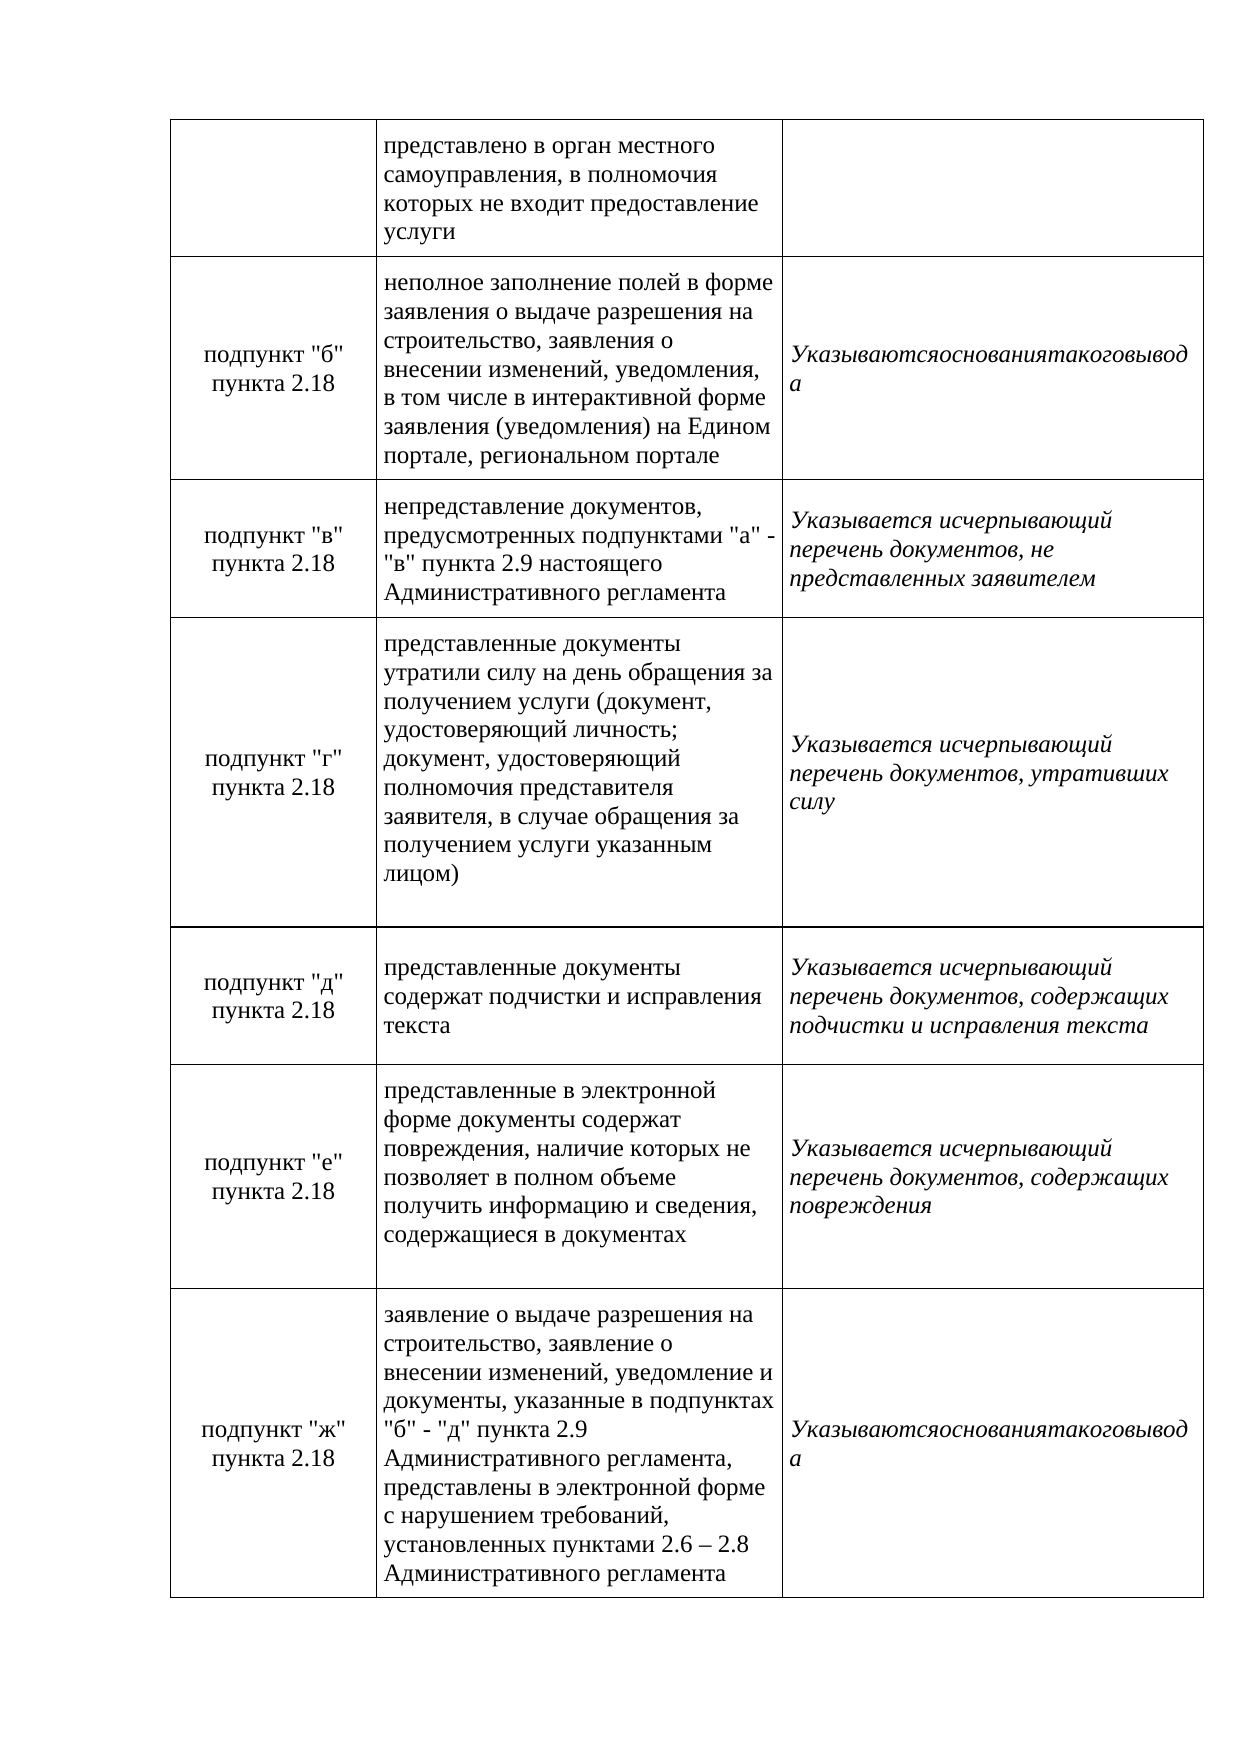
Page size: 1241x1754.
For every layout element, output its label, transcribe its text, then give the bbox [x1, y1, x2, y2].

table_cell представленные документы утратили силу на день обращения за получением услуги (документ, удостоверяющий личность; документ, удостоверяющий полномочия представителя заявителя, в случае обращения за получением услуги указанным лицом) [377, 618, 782, 926]
table_cell подпункт "д" пункта 2.18 [171, 928, 376, 1064]
table_cell Указываютсяоснованиятакоговывода [783, 257, 1203, 479]
table_cell Указываютсяоснованиятакоговывода [783, 1289, 1203, 1597]
table_cell подпункт "б" пункта 2.18 [171, 257, 376, 479]
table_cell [171, 120, 376, 256]
table_cell подпункт "ж" пункта 2.18 [171, 1289, 376, 1597]
table_cell подпункт "в" пункта 2.18 [171, 480, 376, 617]
table_cell подпункт "г" пункта 2.18 [171, 618, 376, 926]
table_cell Указывается исчерпывающий перечень документов, содержащих подчистки и исправления текста [783, 928, 1203, 1064]
table_cell подпункт "е" пункта 2.18 [171, 1065, 376, 1287]
table_cell Указывается исчерпывающий перечень документов, утративших силу [783, 618, 1203, 926]
table_cell Указывается исчерпывающий перечень документов, содержащих повреждения [783, 1065, 1203, 1287]
table_cell неполное заполнение полей в форме заявления о выдаче разрешения на строительство, заявления о внесении изменений, уведомления, в том числе в интерактивной форме заявления (уведомления) на Едином портале, региональном портале [377, 257, 782, 479]
table_cell заявление о выдаче разрешения на строительство, заявление о внесении изменений, уведомление и документы, указанные в подпунктах "б" - "д" пункта 2.9 Административного регламента, представлены в электронной форме с нарушением требований, установленных пунктами 2.6 – 2.8 Административного регламента [377, 1289, 782, 1597]
table_cell непредставление документов, предусмотренных подпунктами "а" - "в" пункта 2.9 настоящего Административного регламента [377, 480, 782, 617]
table_cell Указывается исчерпывающий перечень документов, не представленных заявителем [783, 480, 1203, 617]
table_cell представленные в электронной форме документы содержат повреждения, наличие которых не позволяет в полном объеме получить информацию и сведения, содержащиеся в документах [377, 1065, 782, 1287]
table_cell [377, 120, 782, 256]
table_cell представленные документы содержат подчистки и исправления текста [377, 928, 782, 1064]
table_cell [783, 120, 1203, 256]
